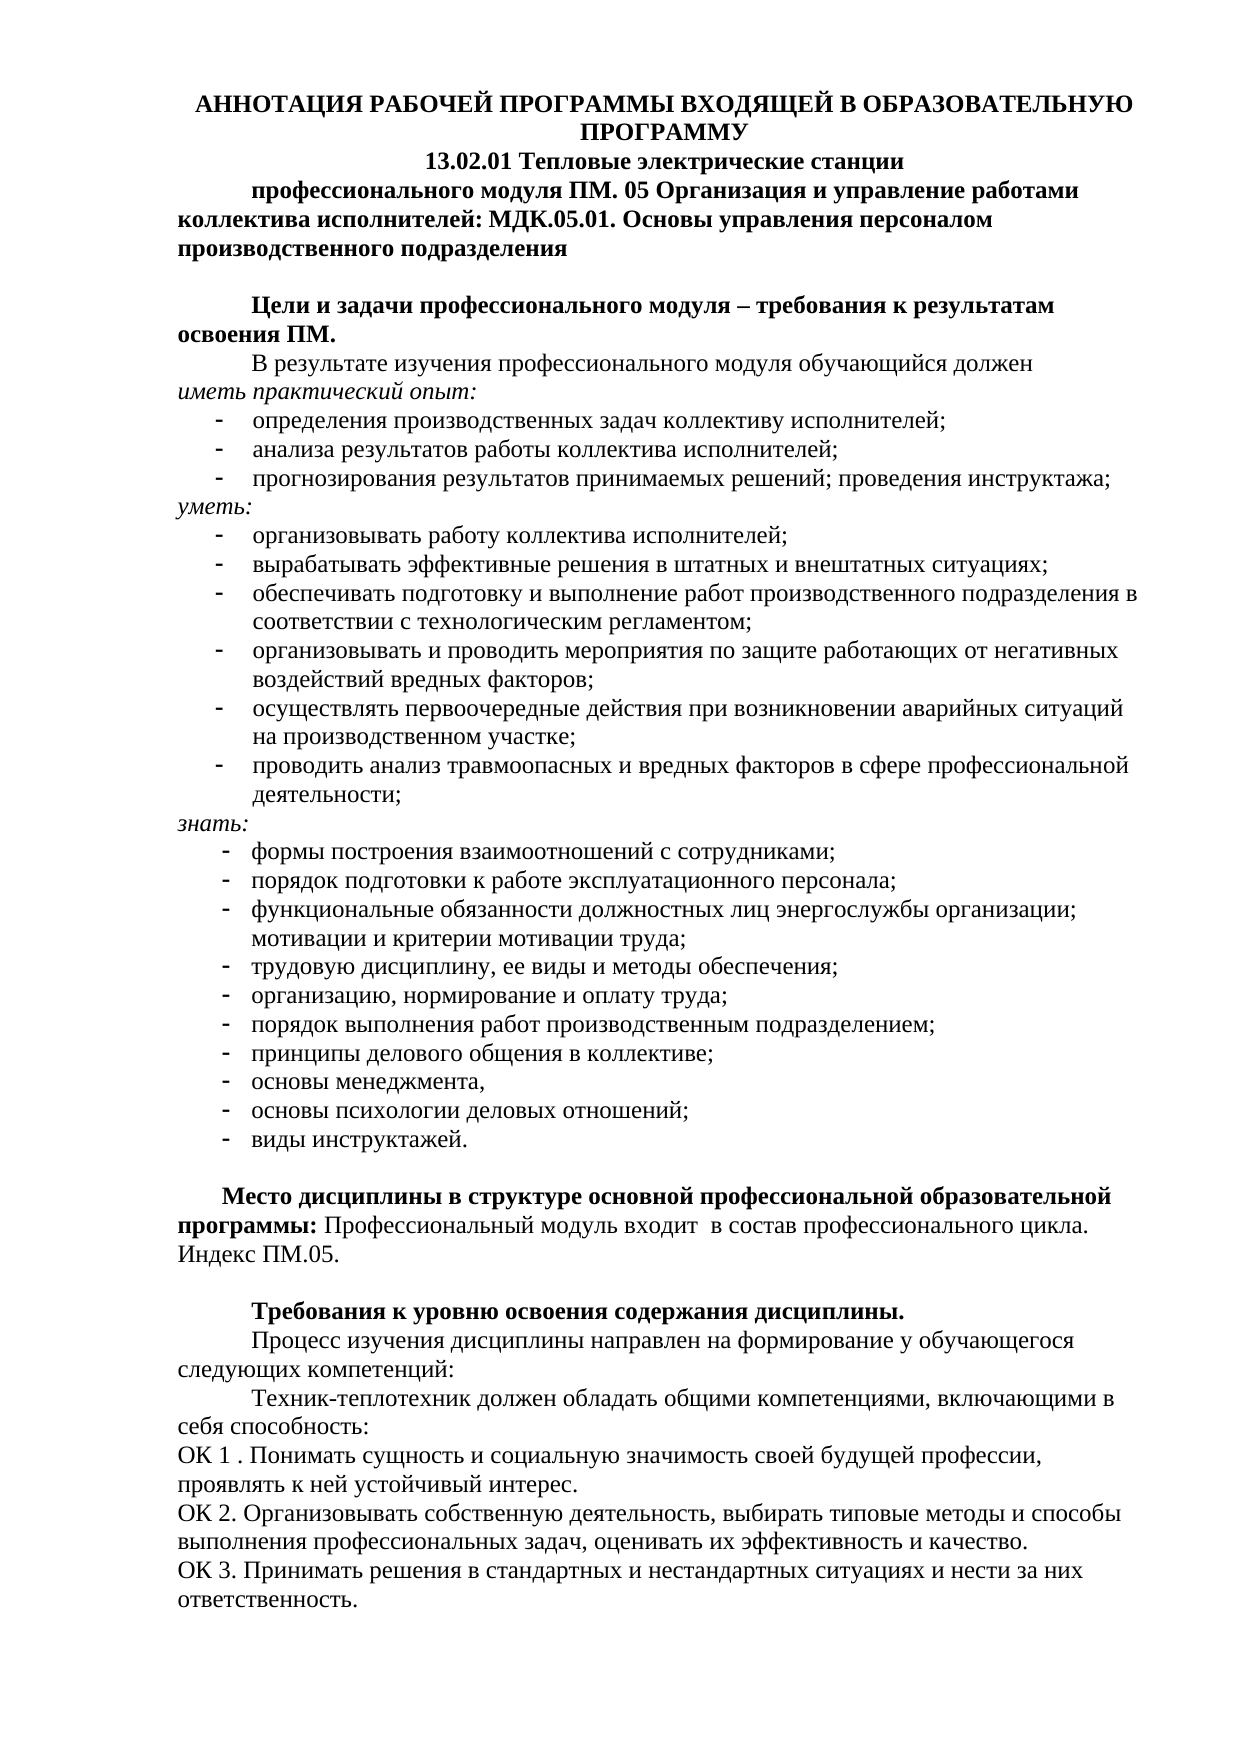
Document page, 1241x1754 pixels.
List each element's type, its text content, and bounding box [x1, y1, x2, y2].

text ОК 1 . Понимать сущность и социальную значимость своей будущей профессии, проявлять к ней устойчивый интерес. [177, 1440, 1152, 1498]
text ОК 3. Принимать решения в стандартных и нестандартных ситуациях и нести за них ответственность. [177, 1555, 1152, 1613]
list трудовую дисциплину, ее виды и методы обеспечения; [222, 951, 1152, 980]
text иметь практический опыт: [177, 376, 1152, 405]
text программы: Профессиональный модуль входит в состав профессионального цикла. Индекс ПМ.05. [177, 1210, 1152, 1268]
list организовывать работу коллектива исполнителей; [215, 520, 1152, 549]
text Цели и задачи профессионального модуля – требования к результатам освоения ПМ. [177, 290, 1152, 348]
text Требования к уровню освоения содержания дисциплины. [177, 1296, 1152, 1325]
list организовывать и проводить мероприятия по защите работающих от негативных воздействий вредных факторов; [215, 635, 1152, 693]
list анализа результатов работы коллектива исполнителей; [215, 434, 1152, 463]
list функциональные обязанности должностных лиц энергослужбы организации; мотивации и критерии мотивации труда; [222, 894, 1152, 951]
list вырабатывать эффективные решения в штатных и внештатных ситуациях; [215, 549, 1152, 578]
list определения производственных задач коллективу исполнителей; [215, 405, 1152, 434]
list виды инструктажей. [222, 1124, 1152, 1153]
list проводить анализ травмоопасных и вредных факторов в сфере профессиональной деятельности; [215, 750, 1152, 808]
list основы менеджмента, [222, 1066, 1152, 1095]
list формы построения взаимоотношений с сотрудниками; [222, 836, 1152, 865]
list обеспечивать подготовку и выполнение работ производственного подразделения в соответствии с технологическим регламентом; [215, 578, 1152, 635]
text В результате изучения профессионального модуля обучающийся должен [177, 348, 1152, 376]
text уметь: [177, 491, 1152, 520]
text знать: [177, 808, 1152, 836]
list организацию, нормирование и оплату труда; [222, 980, 1152, 1009]
text 13.02.01 Тепловые электрические станции [177, 146, 1152, 175]
text Место дисциплины в структуре основной профессиональной образовательной [177, 1181, 1152, 1210]
list порядок выполнения работ производственным подразделением; [222, 1009, 1152, 1038]
text профессионального модуля ПМ. 05 Организация и управление работами коллектива исполнителей: МДК.05.01. Основы управления персоналом производственного подразделения [177, 175, 1152, 261]
list основы психологии деловых отношений; [222, 1095, 1152, 1124]
text Процесс изучения дисциплины направлен на формирование у обучающегося следующих компетенций: [177, 1325, 1152, 1383]
list осуществлять первоочередные действия при возникновении аварийных ситуаций на производственном участке; [215, 693, 1152, 750]
text АННОТАЦИЯ РАБОЧЕЙ ПРОГРАММЫ ВХОДЯЩЕЙ В ОБРАЗОВАТЕЛЬНУЮ ПРОГРАММУ [177, 89, 1152, 146]
list принципы делового общения в коллективе; [222, 1038, 1152, 1066]
text ОК 2. Организовывать собственную деятельность, выбирать типовые методы и способы выполнения профессиональных задач, оценивать их эффективность и качество. [177, 1498, 1152, 1555]
list порядок подготовки к работе эксплуатационного персонала; [222, 865, 1152, 894]
text Техник-теплотехник должен обладать общими компетенциями, включающими в себя способность: [177, 1383, 1152, 1440]
list прогнозирования результатов принимаемых решений; проведения инструктажа; [215, 463, 1152, 491]
